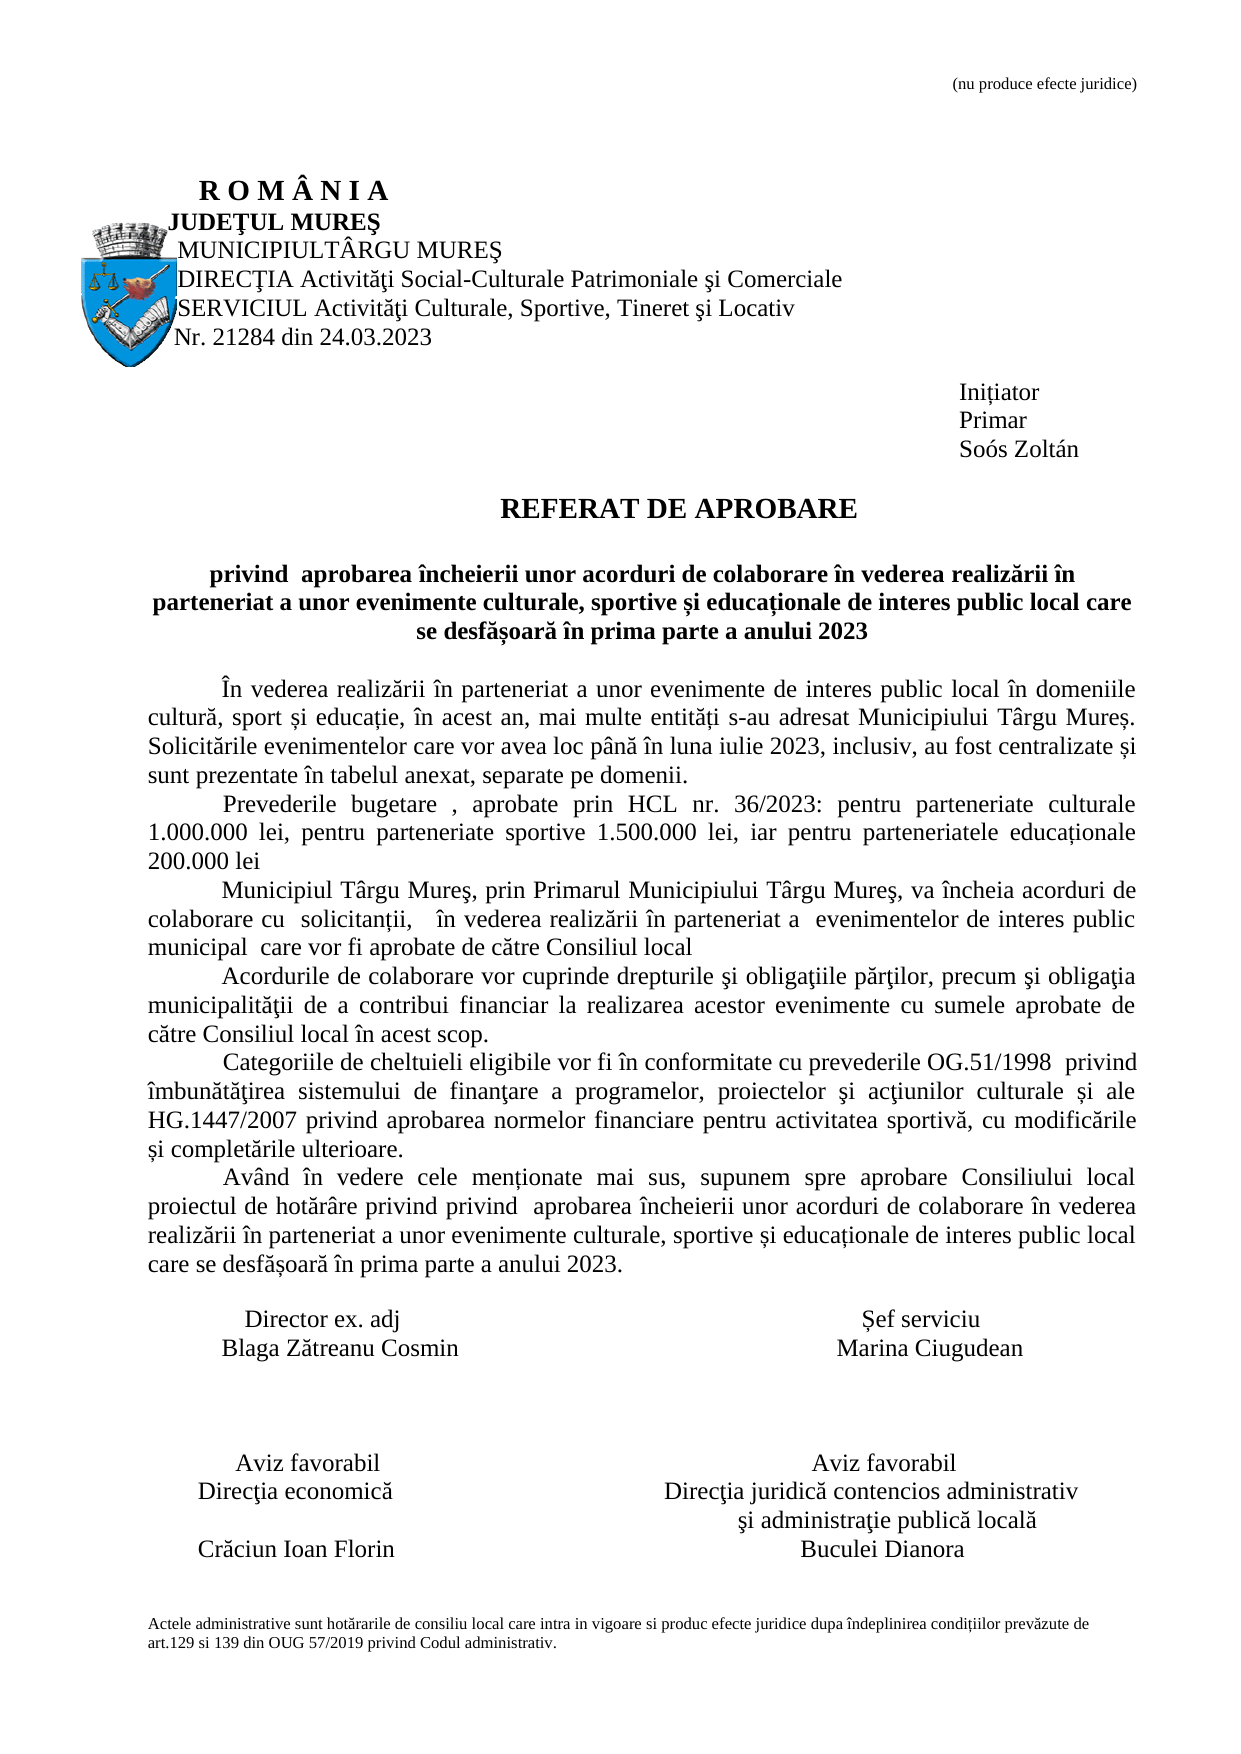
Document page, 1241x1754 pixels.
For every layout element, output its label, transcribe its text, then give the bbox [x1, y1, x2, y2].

text şi administraţie publică locală [664, 1505, 1137, 1534]
text Categoriile de cheltuieli eligibile vor fi în conformitate cu prevederile OG.51/1998 privind îmbunătăţirea sistemului de finanţare a programelor, proiectelor şi acţiunilor culturale și ale HG.1447/2007 privind aprobarea normelor financiare pentru activitatea sportivă, cu modificările și completările ulterioare. [148, 1047, 1137, 1162]
text Soós Zoltán [885, 434, 1137, 463]
text MUNICIPIULTÂRGU MUREŞ DIRECŢIA Activităţi Social-Culturale Patrimoniale şi Comerciale [161, 235, 1107, 293]
text Inițiator [885, 377, 1137, 405]
text Director ex. adj Șef serviciu [148, 1304, 1137, 1333]
text Municipiul Târgu Mureş, prin Primarul Municipiului Târgu Mureş, va încheia acorduri de colaborare cu solicitanții, în vederea realizării în parteneriat a evenimentelor de interes public municipal care vor fi aprobate de către Consiliul local [148, 875, 1137, 961]
text Direcţia economică Direcţia juridică contencios administrativ [148, 1476, 1137, 1505]
text În vederea realizării în parteneriat a unor evenimente de interes public local în domeniile cultură, sport și educație, în acest an, mai multe entități s-au adresat Municipiului Târgu Mureș. Solicitările evenimentelor care vor avea loc până în luna iulie 2023, inclusiv, au fost centralizate și sunt prezentate în tabelul anexat, separate pe domenii. [148, 674, 1137, 789]
text SERVICIUL Activităţi Culturale, Sportive, Tineret şi Locativ [174, 293, 1137, 322]
text Prevederile bugetare , aprobate prin HCL nr. 36/2023: pentru parteneriate culturale 1.000.000 lei, pentru parteneriate sportive 1.500.000 lei, iar pentru parteneriatele educaționale 200.000 lei [148, 789, 1137, 875]
text privind aprobarea încheierii unor acorduri de colaborare în vederea realizării în parteneriat a unor evenimente culturale, sportive și educaționale de interes public local care se desfășoară în prima parte a anului 2023 [148, 559, 1137, 645]
text Având în vedere cele menționate mai sus, supunem spre aprobare Consiliului local proiectul de hotărâre privind privind aprobarea încheierii unor acorduri de colaborare în vederea realizării în parteneriat a unor evenimente culturale, sportive și educaționale de interes public local care se desfășoară în prima parte a anului 2023. [148, 1162, 1137, 1277]
text Nr. 21284 din 24.03.2023 [158, 322, 1137, 350]
text Blaga Zătreanu Cosmin Marina Ciugudean [148, 1333, 1137, 1361]
text JUDEŢUL MUREŞ [148, 207, 1137, 235]
text Aviz favorabil Aviz favorabil [148, 1448, 1137, 1476]
text Crăciun Ioan Florin Buculei Dianora [148, 1534, 1137, 1563]
text Acordurile de colaborare vor cuprinde drepturile şi obligaţiile părţilor, precum şi obligaţia municipalităţii de a contribui financiar la realizarea acestor evenimente cu sumele aprobate de către Consiliul local în acest scop. [148, 961, 1137, 1047]
text Primar [885, 405, 1137, 434]
text REFERAT DE APROBARE [148, 492, 1137, 525]
text R O M Â N I A [148, 173, 1137, 207]
